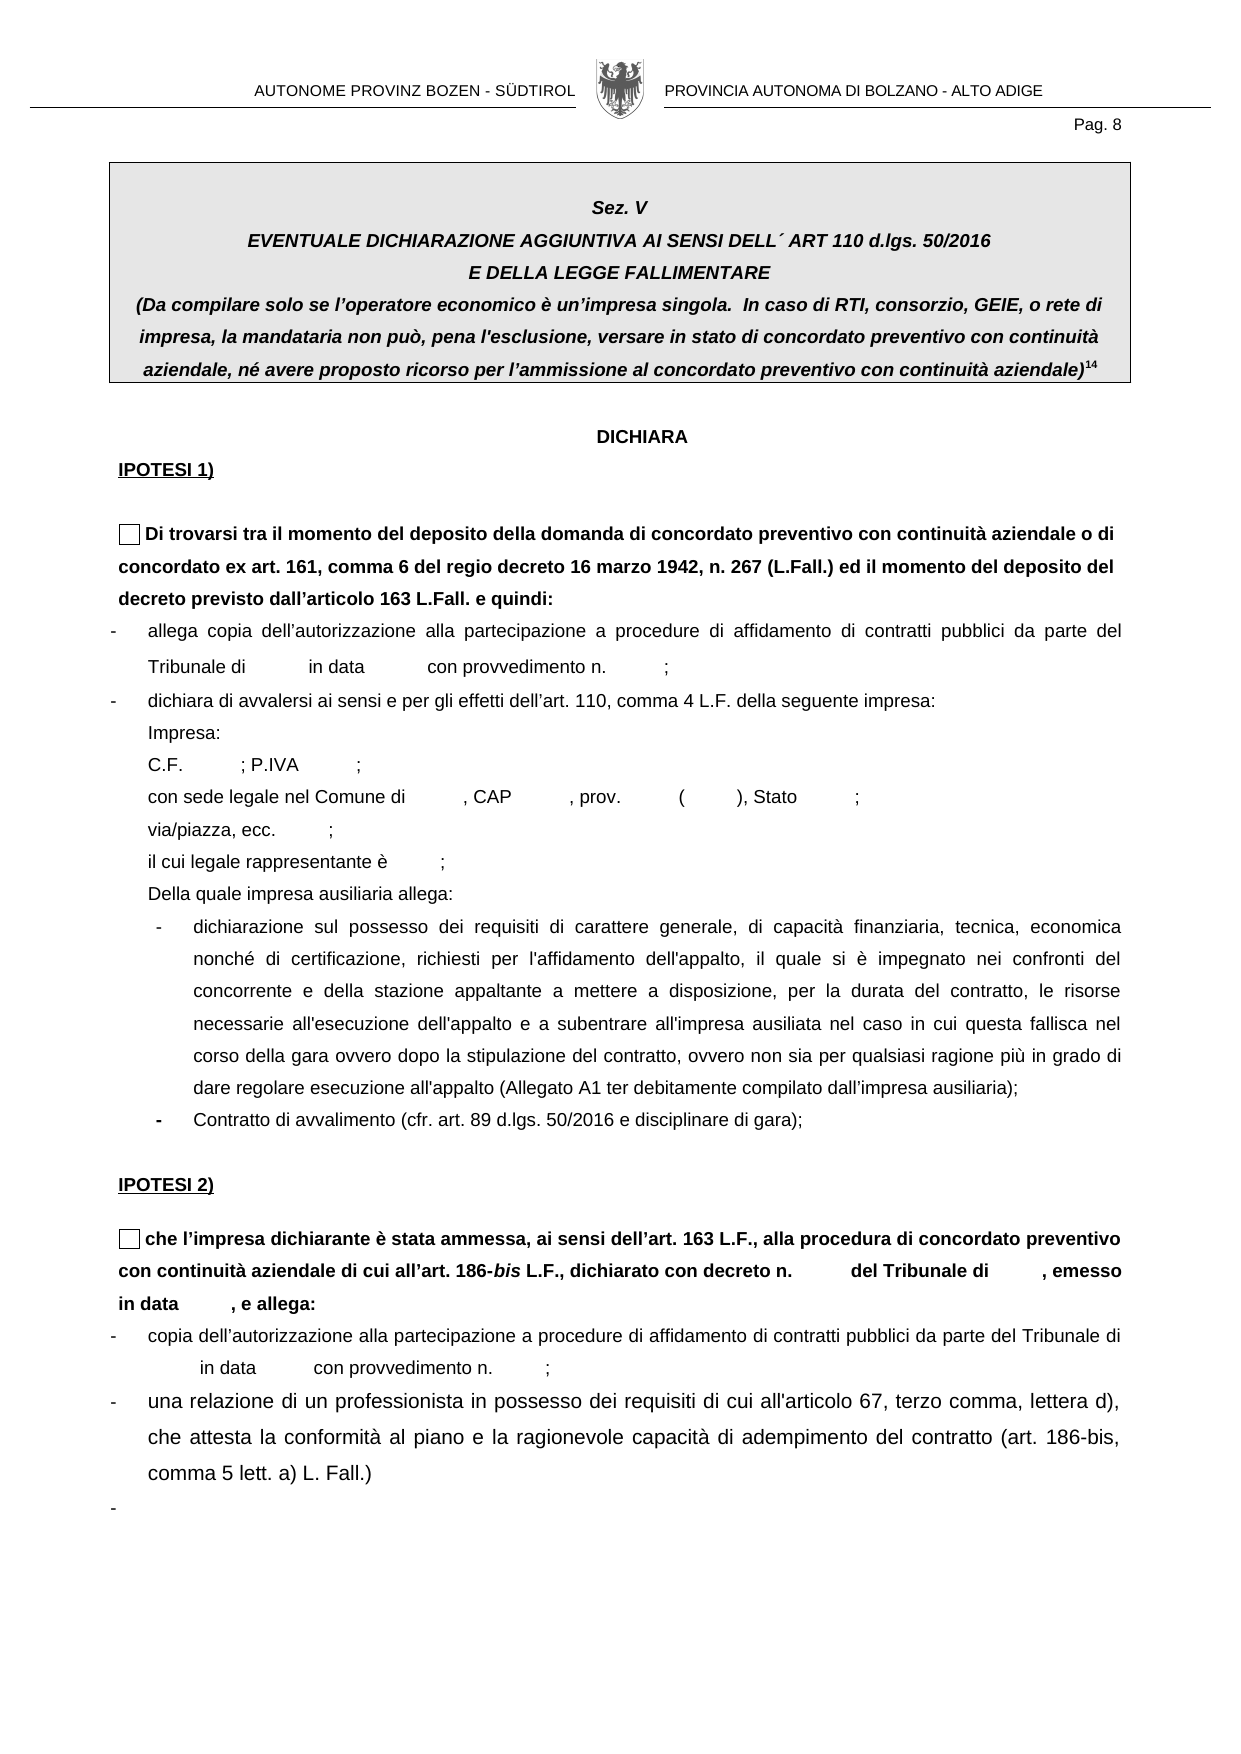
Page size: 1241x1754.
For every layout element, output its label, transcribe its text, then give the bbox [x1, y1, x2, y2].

list allega copia dell’autorizzazione alla partecipazione a procedure di affidamento di contratti pubblici da parte del Tribunale di in data con provvedimento n. ; [110, 620, 1122, 677]
text IPOTESI 1) [118, 458, 1122, 480]
picture [596, 59, 644, 119]
text Impresa: [148, 722, 1122, 743]
text E DELLA LEGGE FALLIMENTARE [110, 258, 1130, 283]
list Contratto di avvalimento (cfr. art. 89 d.lgs. 50/2016 e disciplinare di gara); [156, 1109, 1122, 1131]
text via/piazza, ecc. ; [118, 819, 1122, 840]
text (Da compilare solo se l’operatore economico è un’impresa singola. In caso di , consorzio, GEIE, o rete di impresa, la mandataria non può, pena l'esclusione, versare in stato di concordato preventivo con continuità aziendale, né avere proposto ricorso per l’ammissione al concordato preventivo con continuità aziendale) [110, 291, 1130, 382]
list dichiara di avvalersi ai sensi e per gli effetti dell’art. 110, comma 4 L.F. della seguente impresa: [110, 689, 1122, 711]
list DICHIARA [162, 426, 1122, 448]
text Sez. V [110, 194, 1130, 219]
text C.F. ; P.IVA ; [118, 754, 1122, 776]
list una relazione di un professionista in possesso dei requisiti di cui all'articolo 67, terzo comma, lettera d), che attesta la conformità al piano e la ragionevole capacità di adempimento del contratto (art. 186-bis, comma 5 lett. a) L. Fall.) [110, 1389, 1122, 1485]
text il cui legale rappresentante è ; [118, 851, 1122, 872]
text che l’impresa dichiarante è stata ammessa, ai sensi dell’art. 163 L.F., alla procedura di concordato preventivo con continuità aziendale di cui all’art. 186-bis L.F., dichiarato con decreto n. del Tribunale di , emesso in data , e allega: [118, 1228, 1122, 1314]
text Di trovarsi tra il momento del deposito della domanda di concordato preventivo con continuità aziendale o di concordato ex art. 161, comma 6 del regio decreto 16 marzo 1942, n. 267 (L.Fall.) ed il momento del deposito del decreto previsto dall’articolo 163 L.Fall. e quindi: [118, 523, 1122, 609]
list copia dell’autorizzazione alla partecipazione a procedure di affidamento di contratti pubblici da parte del Tribunale di in data con provvedimento n. ; [110, 1324, 1122, 1378]
text EVENTUALE DICHIARAZIONE AGGIUNTIVA AI SENSI DELL´ ART 110 d.lgs. 50/2016 [110, 226, 1130, 251]
list dichiarazione sul possesso dei requisiti di carattere generale, di capacità finanziaria, tecnica, economica nonché di certificazione, richiesti per l'affidamento dell'appalto, il quale si è impegnato nei confronti del concorrente e della stazione appaltante a mettere a disposizione, per la durata del contratto, le risorse necessarie all'esecuzione dell'appalto e a subentrare all'impresa ausiliata nel caso in cui questa fallisca nel corso della gara ovvero dopo la stipulazione del contratto, ovvero non sia per qualsiasi ragione più in grado di dare regolare esecuzione all'appalto (Allegato A1 ter debitamente compilato dall’impresa ausiliaria); [156, 916, 1122, 1098]
text con sede legale nel Comune di , CAP , prov. ( ), Stato ; [118, 786, 1122, 808]
text IPOTESI 2) [118, 1174, 1122, 1195]
text Della quale impresa ausiliaria allega: [118, 883, 1122, 905]
